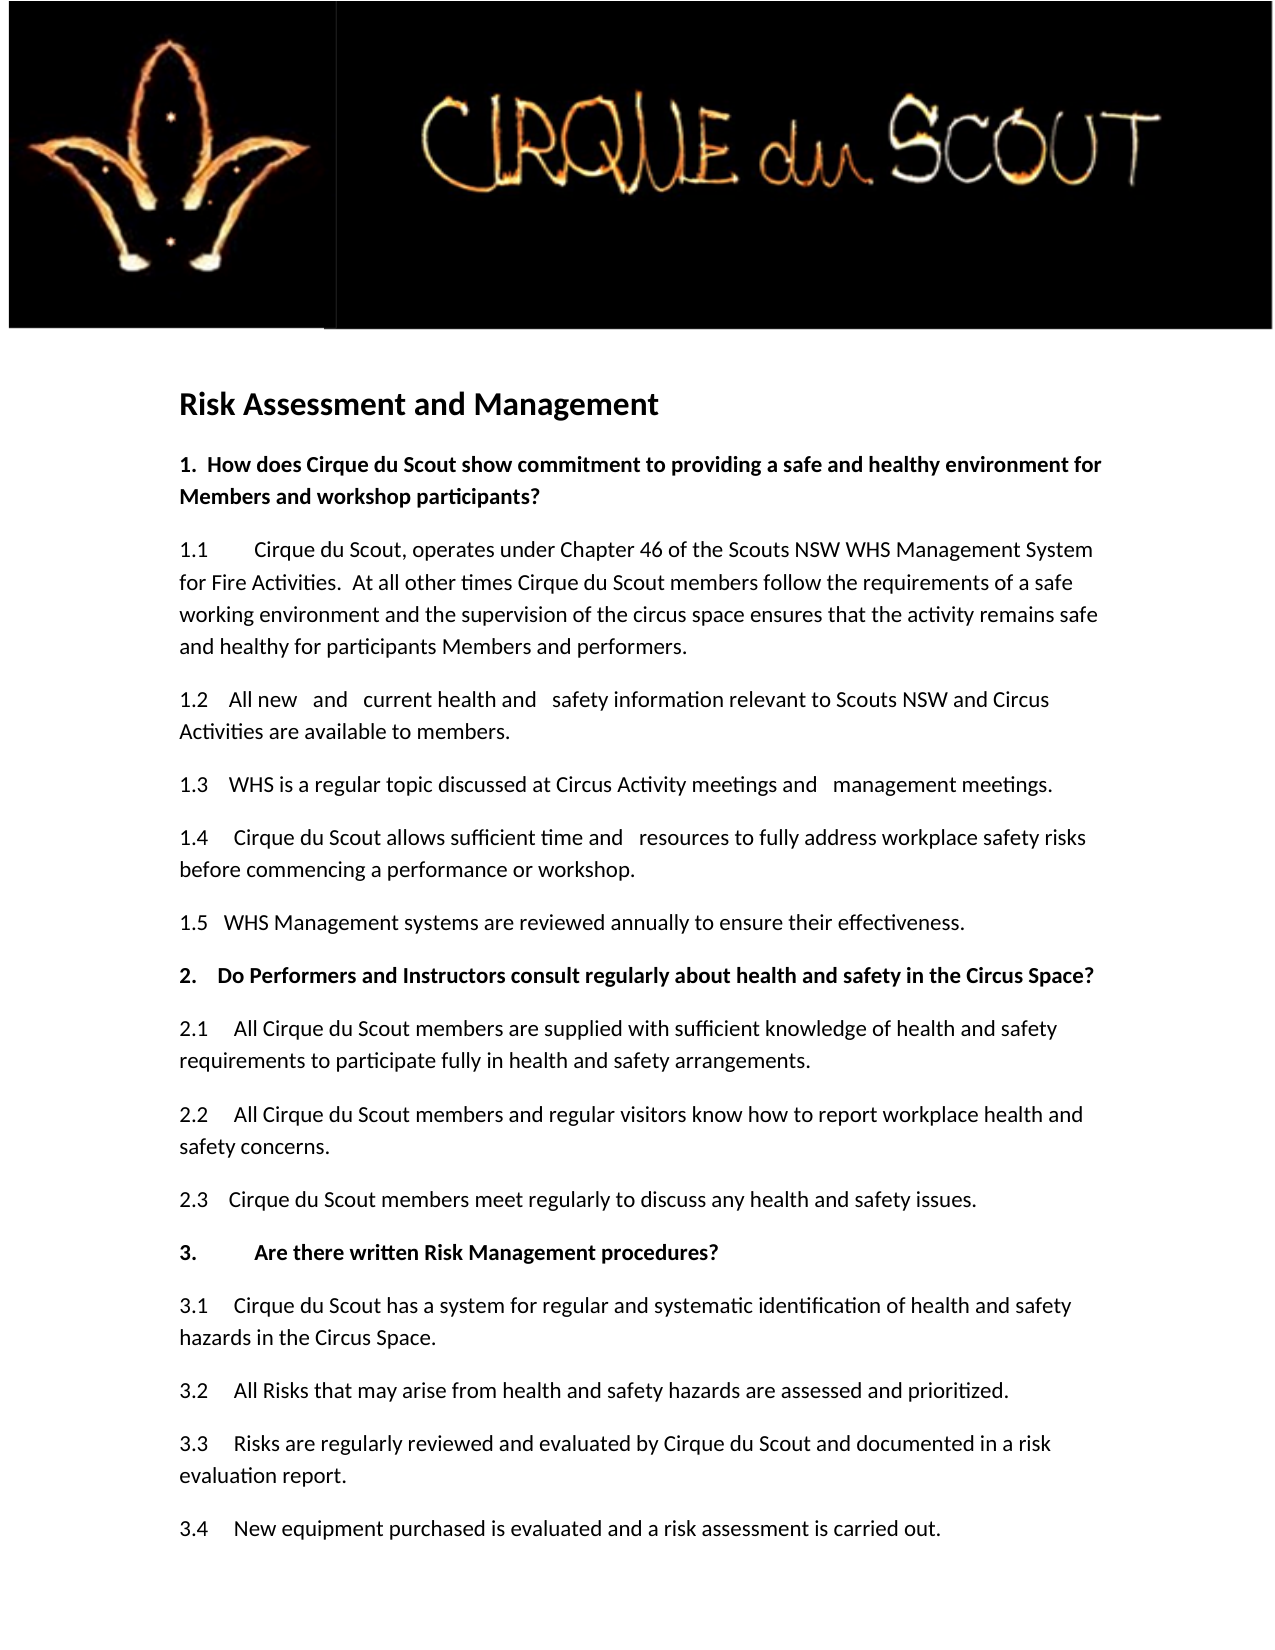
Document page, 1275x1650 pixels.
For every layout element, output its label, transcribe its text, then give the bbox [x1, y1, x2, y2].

text 3.1 Cirque du Scout has a system for regular and systematic identification of health and safety hazards in the Circus Space. [179, 1291, 1119, 1351]
text 2. Do Performers and Instructors consult regularly about health and safety in the Circus Space? [179, 961, 1119, 989]
text 2.1 All Cirque du Scout members are supplied with sufficient knowledge of health and safety requirements to participate fully in health and safety arrangements. [179, 1014, 1119, 1075]
text 1.1 Cirque du Scout, operates under Chapter 46 of the Scouts NSW WHS Management System for Fire Activities. At all other times Cirque du Scout members follow the requirements of a safe working environment and the supervision of the circus space ensures that the activity remains safe and healthy for participants Members and performers. [179, 535, 1119, 660]
text 3.3 Risks are regularly reviewed and evaluated by Cirque du Scout and documented in a risk evaluation report. [179, 1429, 1119, 1489]
text 1.2 All new and current health and safety information relevant to Scouts NSW and Circus Activities are available to members. [179, 685, 1119, 745]
text 2.2 All Cirque du Scout members and regular visitors know how to report workplace health and safety concerns. [179, 1100, 1119, 1160]
text 1.3 WHS is a regular topic discussed at Circus Activity meetings and management meetings. [179, 770, 1119, 798]
text 1. How does Cirque du Scout show commitment to providing a safe and healthy environment for Members and workshop participants? [179, 450, 1119, 510]
text 2.3 Cirque du Scout members meet regularly to discuss any health and safety issues. [179, 1185, 1119, 1213]
text 1.4 Cirque du Scout allows sufficient time and resources to fully address workplace safety risks before commencing a performance or workshop. [179, 823, 1119, 883]
text Risk Assessment and Management [179, 383, 1119, 423]
picture [8, 1, 1275, 331]
text 3. Are there written Risk Management procedures? [179, 1238, 1119, 1266]
text 3.2 All Risks that may arise from health and safety hazards are assessed and prioritized. [179, 1376, 1119, 1404]
text 3.4 New equipment purchased is evaluated and a risk assessment is carried out. [179, 1514, 1119, 1542]
text 1.5 WHS Management systems are reviewed annually to ensure their effectiveness. [179, 908, 1119, 936]
